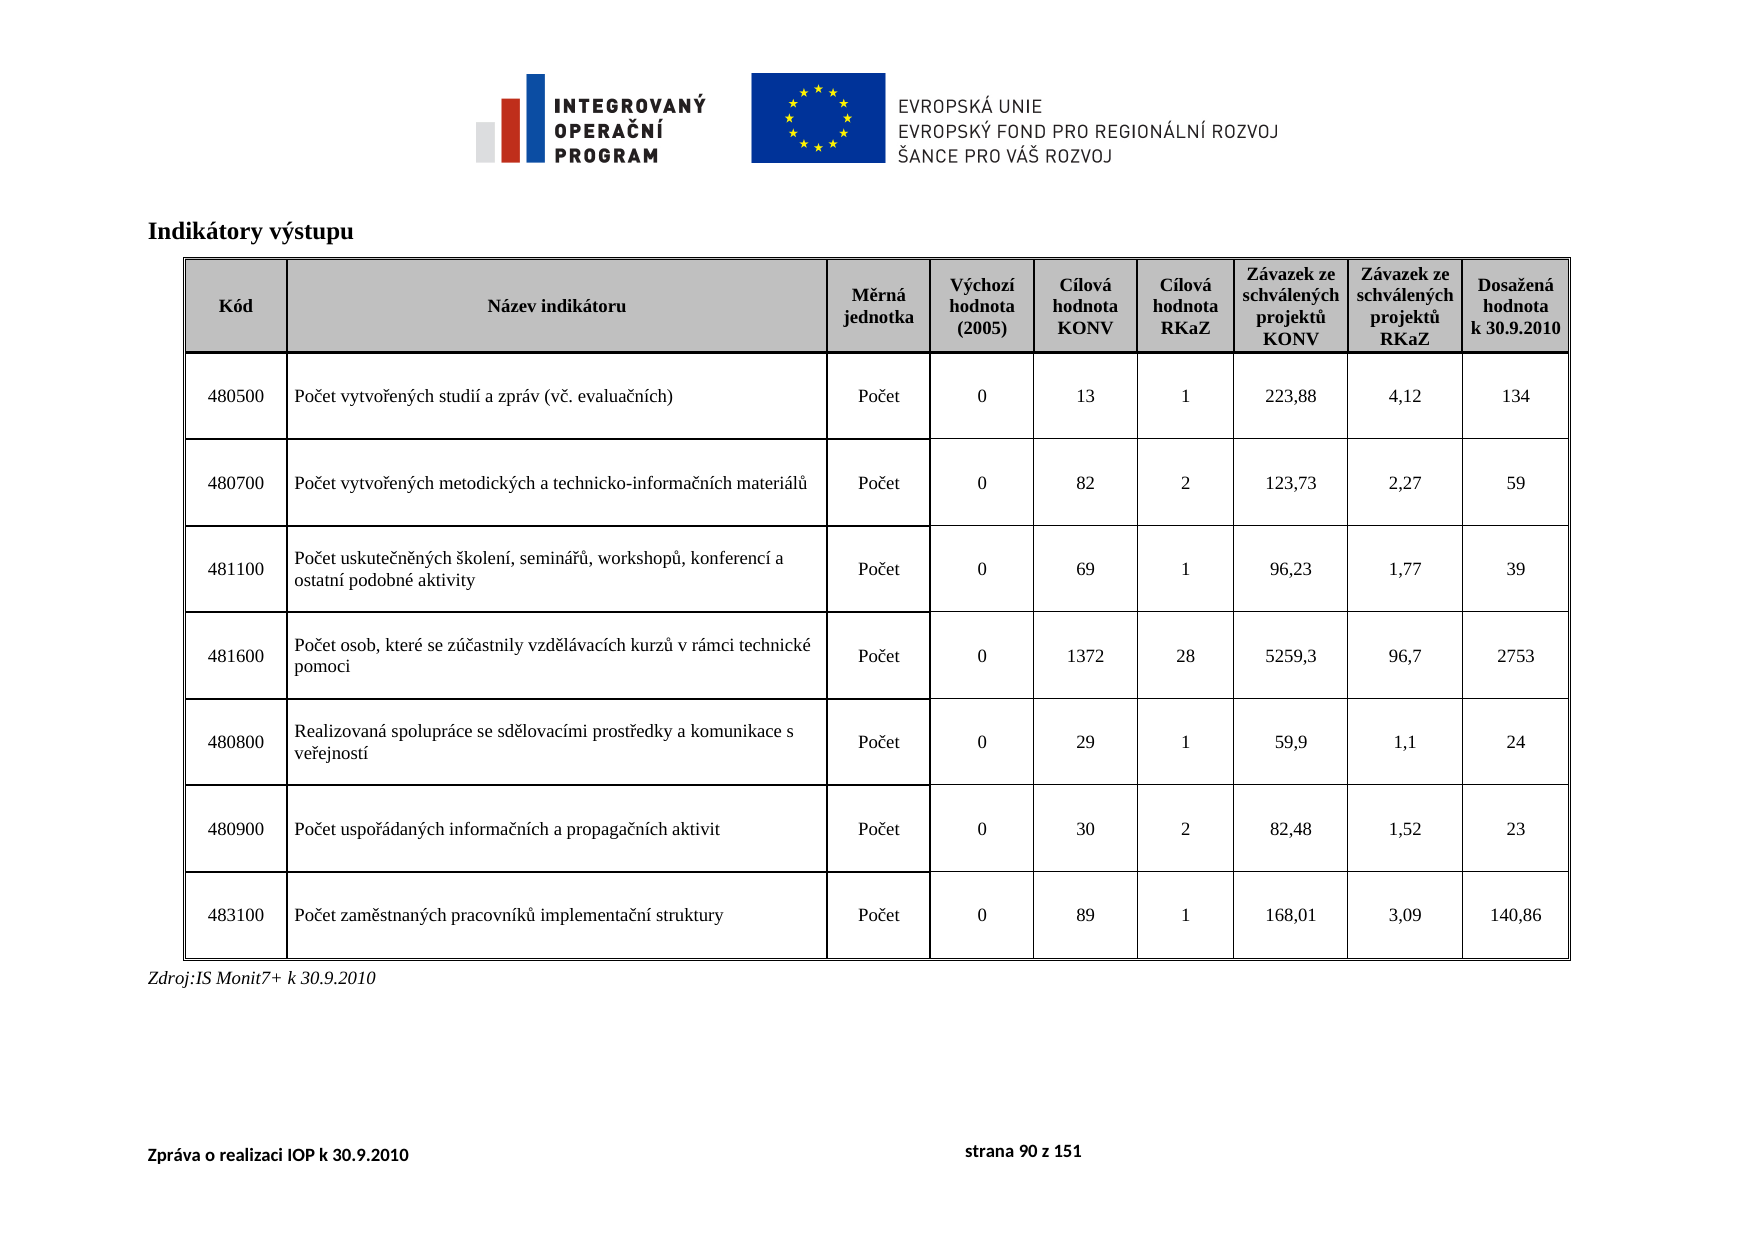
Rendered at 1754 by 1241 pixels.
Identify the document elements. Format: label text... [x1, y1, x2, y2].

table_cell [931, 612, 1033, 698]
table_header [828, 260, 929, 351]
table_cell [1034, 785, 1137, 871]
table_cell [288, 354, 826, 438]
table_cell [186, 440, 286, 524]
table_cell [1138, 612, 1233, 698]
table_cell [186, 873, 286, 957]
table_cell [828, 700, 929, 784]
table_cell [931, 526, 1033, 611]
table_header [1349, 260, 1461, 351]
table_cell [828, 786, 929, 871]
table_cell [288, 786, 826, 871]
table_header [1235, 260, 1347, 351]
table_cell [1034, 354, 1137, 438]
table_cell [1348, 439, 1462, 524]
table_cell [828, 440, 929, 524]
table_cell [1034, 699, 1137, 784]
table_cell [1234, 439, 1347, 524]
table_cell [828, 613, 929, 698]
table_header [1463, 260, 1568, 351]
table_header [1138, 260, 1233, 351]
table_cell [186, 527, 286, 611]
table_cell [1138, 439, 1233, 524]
text Indikátory výstupu [148, 216, 1606, 244]
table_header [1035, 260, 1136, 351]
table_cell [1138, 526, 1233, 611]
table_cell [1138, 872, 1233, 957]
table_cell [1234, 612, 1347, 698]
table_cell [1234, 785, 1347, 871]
text Zdroj:IS Monit7+ k 30.9.2010 [148, 967, 1606, 988]
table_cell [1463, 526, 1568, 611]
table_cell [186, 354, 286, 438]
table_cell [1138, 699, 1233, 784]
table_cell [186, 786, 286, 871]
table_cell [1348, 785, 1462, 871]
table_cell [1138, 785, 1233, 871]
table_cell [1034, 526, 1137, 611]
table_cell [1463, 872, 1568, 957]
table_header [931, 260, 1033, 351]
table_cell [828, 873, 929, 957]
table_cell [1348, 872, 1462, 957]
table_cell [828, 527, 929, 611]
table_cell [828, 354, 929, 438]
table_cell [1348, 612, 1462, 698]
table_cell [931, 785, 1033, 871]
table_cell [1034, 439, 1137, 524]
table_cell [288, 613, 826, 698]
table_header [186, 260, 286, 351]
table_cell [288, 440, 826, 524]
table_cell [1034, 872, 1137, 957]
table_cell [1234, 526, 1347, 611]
picture [476, 73, 1277, 163]
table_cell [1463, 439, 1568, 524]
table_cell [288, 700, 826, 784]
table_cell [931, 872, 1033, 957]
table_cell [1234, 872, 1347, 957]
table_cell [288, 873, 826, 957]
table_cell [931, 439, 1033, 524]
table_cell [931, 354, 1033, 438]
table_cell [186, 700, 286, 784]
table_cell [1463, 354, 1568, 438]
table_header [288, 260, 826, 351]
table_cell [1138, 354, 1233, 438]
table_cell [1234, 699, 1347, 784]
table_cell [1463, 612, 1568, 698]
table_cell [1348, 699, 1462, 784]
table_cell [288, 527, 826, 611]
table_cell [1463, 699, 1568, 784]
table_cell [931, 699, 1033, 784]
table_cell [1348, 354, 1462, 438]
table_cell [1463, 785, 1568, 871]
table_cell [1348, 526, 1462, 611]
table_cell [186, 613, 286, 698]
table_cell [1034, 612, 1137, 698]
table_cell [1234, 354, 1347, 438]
